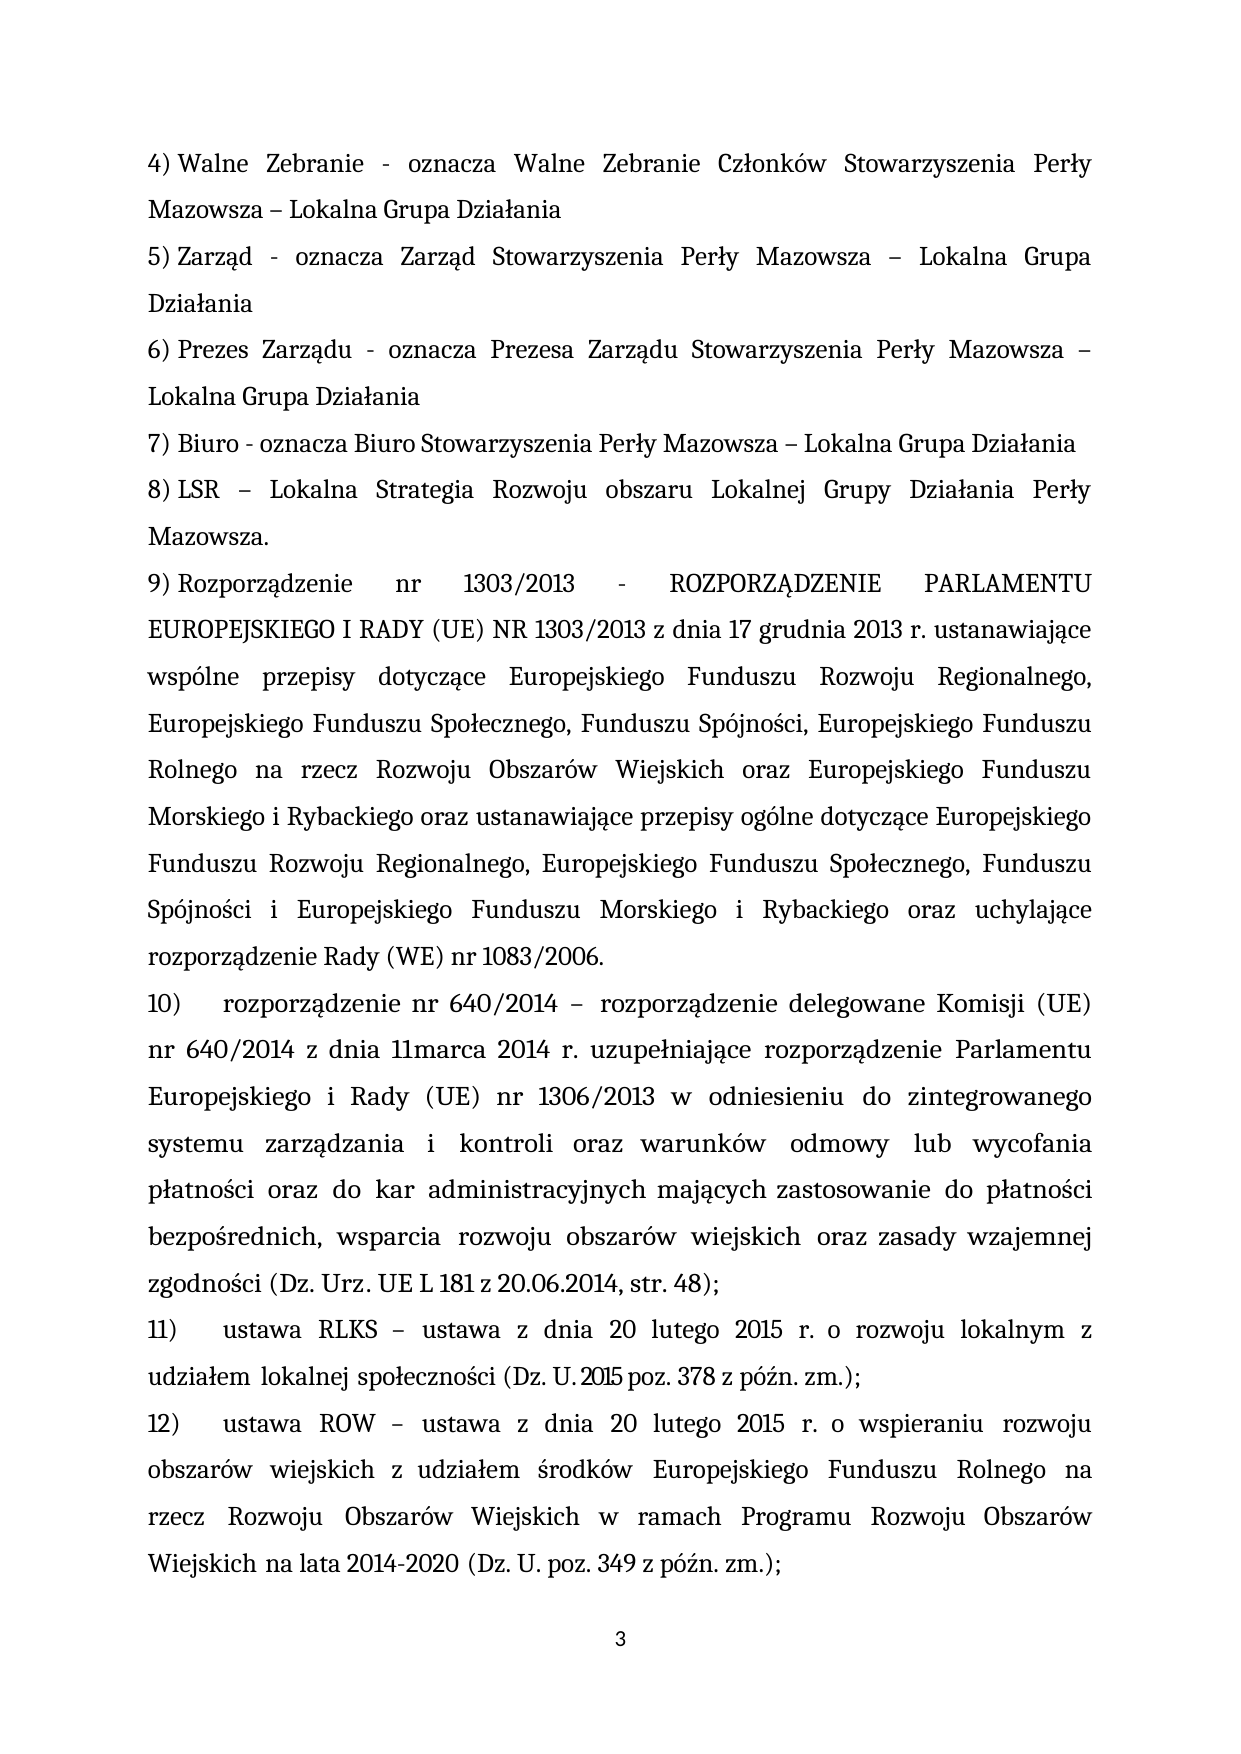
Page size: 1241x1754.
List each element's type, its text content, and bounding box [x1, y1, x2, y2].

list Rozporządzenie nr 1303/2013 - ROZPORZĄDZENIE PARLAMENTU EUROPEJSKIEGO I RADY (UE) NR 1303/2013 z dnia 17 grudnia 2013 r. ustanawiające wspólne przepisy dotyczące Europejskiego Funduszu Rozwoju Regionalnego, Europejskiego Funduszu Społecznego, Funduszu Spójności, Europejskiego Funduszu Rolnego na rzecz Rozwoju Obszarów Wiejskich oraz Europejskiego Funduszu Morskiego i Rybackiego oraz ustanawiające przepisy ogólne dotyczące Europejskiego Funduszu Rozwoju Regionalnego, Europejskiego Funduszu Społecznego, Funduszu Spójności i Europejskiego Funduszu Morskiego i Rybackiego oraz uchylające rozporządzenie Rady (WE) nr 1083/2006. [148, 568, 1093, 972]
list Zarząd - oznacza Zarząd Stowarzyszenia Perły Mazowsza – Lokalna Grupa Działania [148, 241, 1093, 319]
list Prezes Zarządu - oznacza Prezesa Zarządu Stowarzyszenia Perły Mazowsza – Lokalna Grupa Działania [148, 334, 1093, 412]
list Walne Zebranie - oznacza Walne Zebranie Członków Stowarzyszenia Perły Mazowsza – Lokalna Grupa Działania [148, 148, 1093, 225]
list ustawa RLKS - ustawa z dnia 20 lutego 2015 r. o rozwoju lokalnym z udziałem lokalnej społeczności (Dz. U. 2015 poz. 378 z późn. zm.); [148, 1314, 1093, 1392]
list Biuro - oznacza Biuro Stowarzyszenia Perły Mazowsza – Lokalna Grupa Działania [148, 428, 1093, 459]
list ustawa ROW - ustawa z dnia 20 lutego 2015 r. o wspieraniu rozwoju obszarów wiejskich z udziałem środków Europejskiego Funduszu Rolnego na rzecz Rozwoju Obszarów Wiejskich w ramach Programu Rozwoju Obszarów Wiejskich na lata 2014-2020 (Dz. U. poz. 349 z późn. zm.); [148, 1408, 1093, 1579]
list LSR – Lokalna Strategia Rozwoju obszaru Lokalnej Grupy Działania Perły Mazowsza. [148, 474, 1093, 552]
list rozporządzenie nr 640/2014 - rozporządzenie delegowane Komisji (UE) nr 640/2014 z dnia 11marca 2014 r. uzupełniające rozporządzenie Parlamentu Europejskiego i Rady (UE) nr 1306/2013 w odniesieniu do zintegrowanego systemu zarządzania i kontroli oraz warunków odmowy lub wycofania płatności oraz do kar administracyjnych mających zastosowanie do płatności bezpośrednich, wsparcia rozwoju obszarów wiejskich oraz zasady wzajemnej zgodności (Dz. Urz. UE L 181 z 20.06.2014, str. 48); [148, 988, 1093, 1299]
